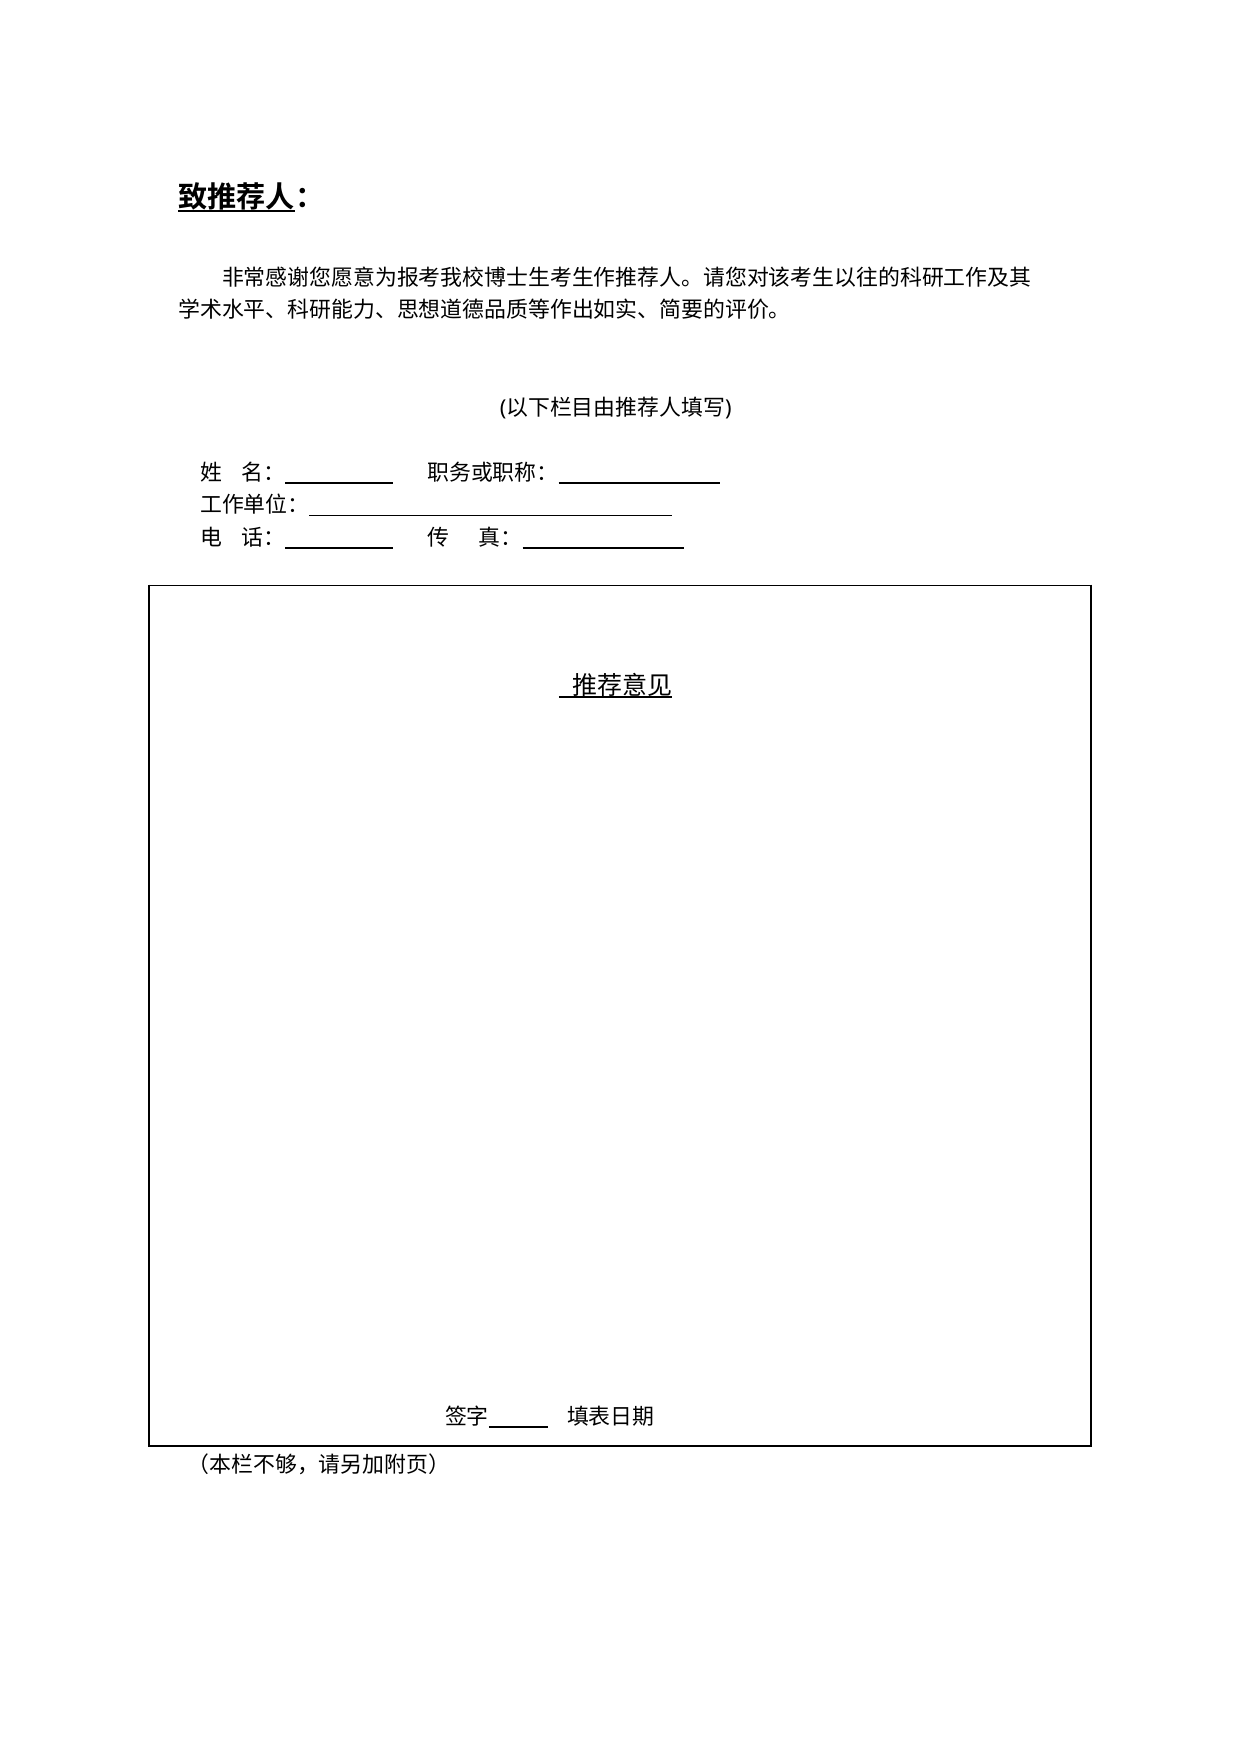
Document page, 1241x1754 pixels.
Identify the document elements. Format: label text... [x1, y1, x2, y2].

text （本栏不够，请另加附页） [187, 1447, 1053, 1479]
text 非常感谢您愿意为报考我校博士生考生作推荐人。请您对该考生以往的科研工作及其学术水平、科研能力、思想道德品质等作出如实、简要的评价。 [178, 259, 1053, 324]
text 姓 名： 职务或职称： [178, 454, 1053, 487]
text 电 话： 传 真： [178, 519, 1053, 552]
text 致推荐人： [178, 162, 1053, 227]
text 工作单位： [178, 487, 1053, 519]
text (以下栏目由推荐人填写) [178, 389, 1053, 422]
table_header 推荐意见 签字 填表日期 [150, 586, 1090, 1445]
